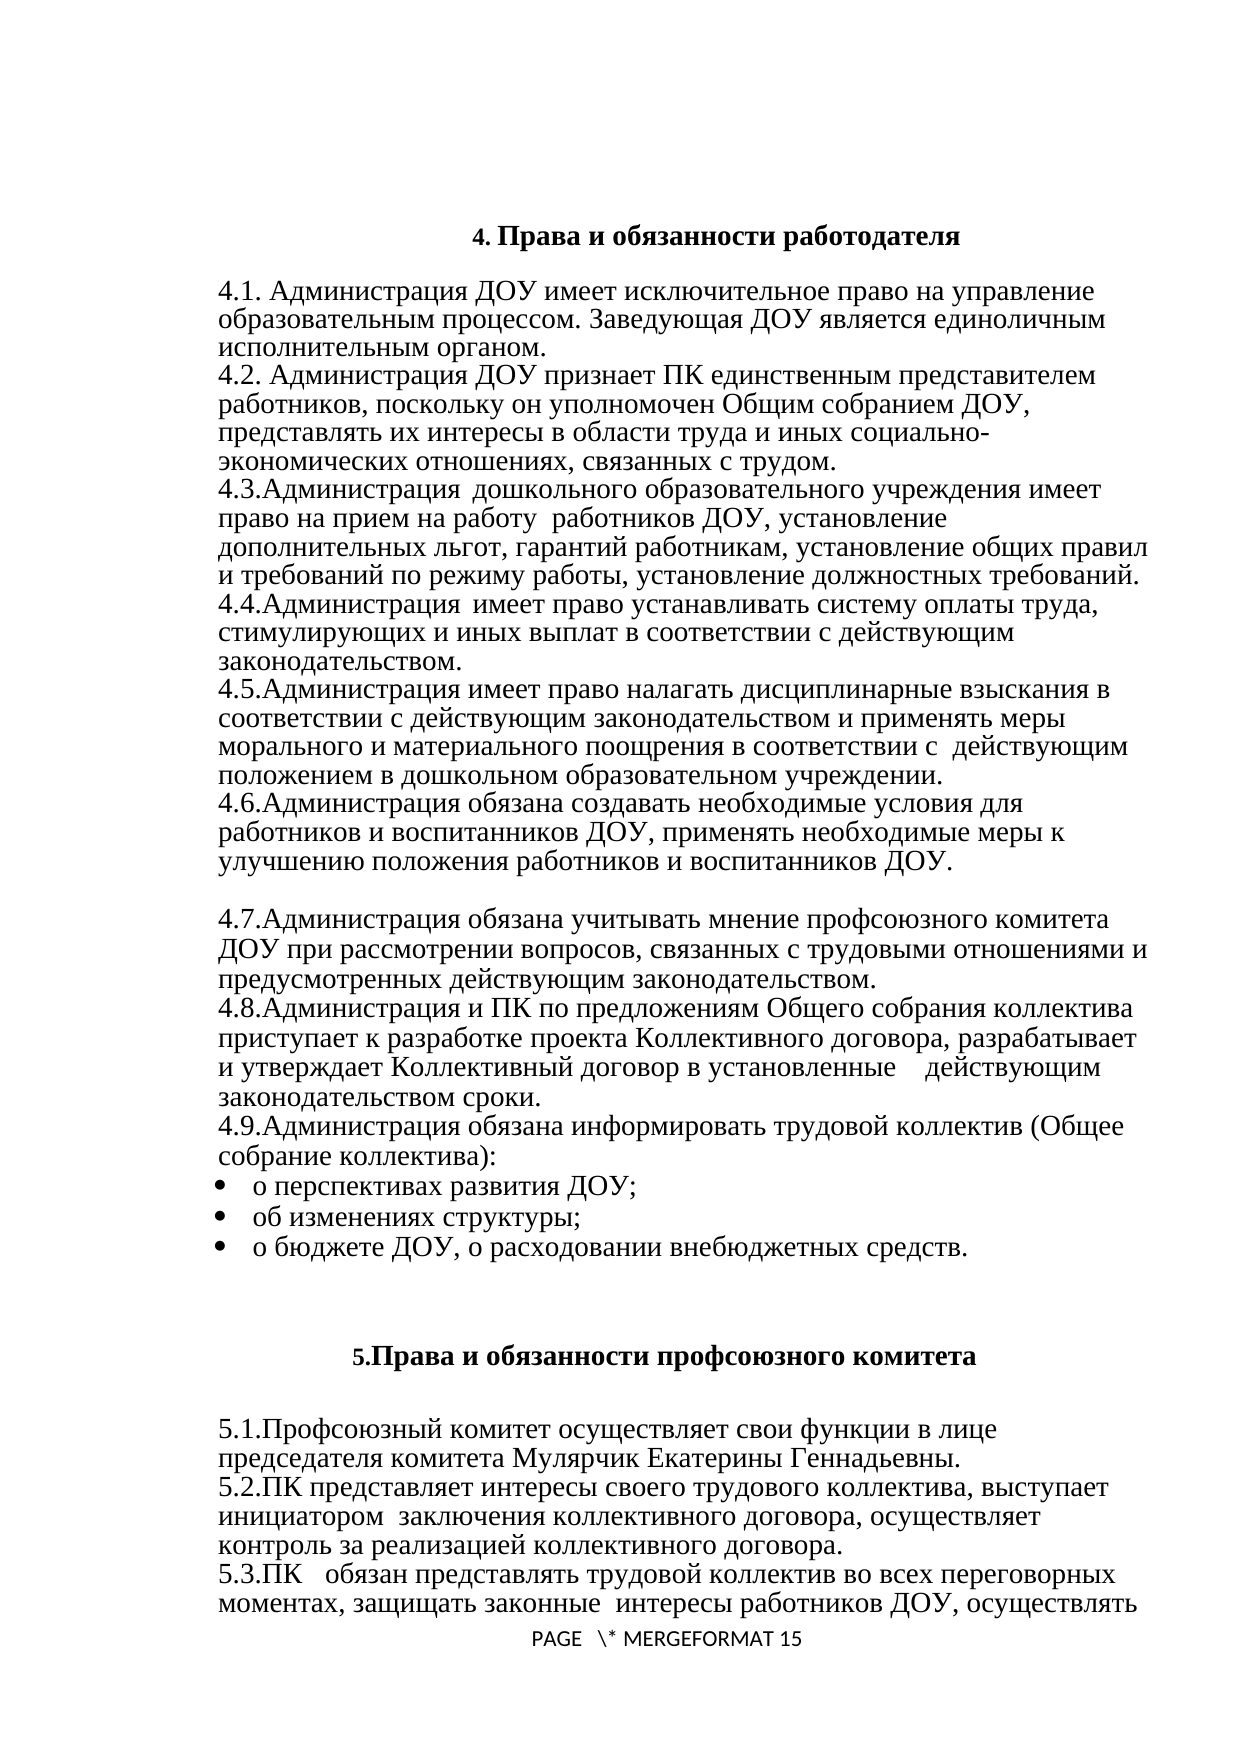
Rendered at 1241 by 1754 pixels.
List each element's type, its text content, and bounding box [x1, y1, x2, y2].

text 4.9.Администрация обязана информировать трудовой коллектив (Общее собрание коллектива): [218, 1112, 1152, 1171]
text 5.Права и обязанности профсоюзного комитета [177, 1347, 712, 1369]
text 4.3.Администрация дошкольного образовательного учреждения имеет право на прием на работу работников ДОУ, установление дополнительных льгот, гарантий работникам, установление общих правил и требований по режиму работы, установление должностных требований. [218, 476, 1152, 590]
text 4.8.Администрация и ПК по предложениям Общего собрания коллектива приступает к разработке проекта Коллективного договора, разрабатывает и утверждает Коллективный договор в установленные действующим законодательством сроки. [218, 994, 1152, 1112]
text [218, 1560, 1152, 1618]
list об изменениях структуры; [215, 1202, 1152, 1232]
text 5.2.ПК представляет интересы своего трудового коллектива, выступает инициатором заключения коллективного договора, осуществляет контроль за реализацией коллективного договора. [218, 1473, 1152, 1560]
text 4.7.Администрация обязана учитывать мнение профсоюзного комитета ДОУ при рассмотрении вопросов, связанных с трудовыми отношениями и предусмотренных действующим законодательством. [218, 904, 1152, 994]
text 4.6.Администрация обязана создавать необходимые условия для работников и воспитанников ДОУ, применять необходимые меры к улучшению положения работников и воспитанников ДОУ. [218, 790, 1152, 876]
text 4.4.Администрация имеет право устанавливать систему оплаты труда, стимулирующих и иных выплат в соответствии с действующим законодательством. [218, 590, 1152, 676]
text 4.1. Администрация ДОУ имеет исключительное право на управление образовательным процессом. Заведующая ДОУ является единоличным исполнительным органом. [218, 278, 1152, 362]
list о перспективах развития ДОУ; [215, 1171, 1152, 1202]
text 5.Права и обязанности профсоюзного комитета [716, 1347, 1152, 1369]
text 5.1.Профсоюзный комитет осуществляет свои функции в лице председателя комитета Мулярчик Екатерины Геннадьевны. [218, 1415, 1152, 1473]
text 4.5.Администрация имеет право налагать дисциплинарные взыскания в соответствии с действующим законодательством и применять меры морального и материального поощрения в соответствии с действующим положением в дошкольном образовательном учреждении. [218, 676, 1152, 790]
text 4.2. Администрация ДОУ признает ПК единственным представителем работников, поскольку он уполномочен Общим собранием ДОУ, представлять их интересы в области труда и иных социально- экономических отношениях, связанных с трудом. [218, 362, 1152, 476]
list о бюджете ДОУ, о расходовании внебюджетных средств. [215, 1232, 1152, 1263]
text 4. Права и обязанности работодателя [177, 227, 1152, 250]
